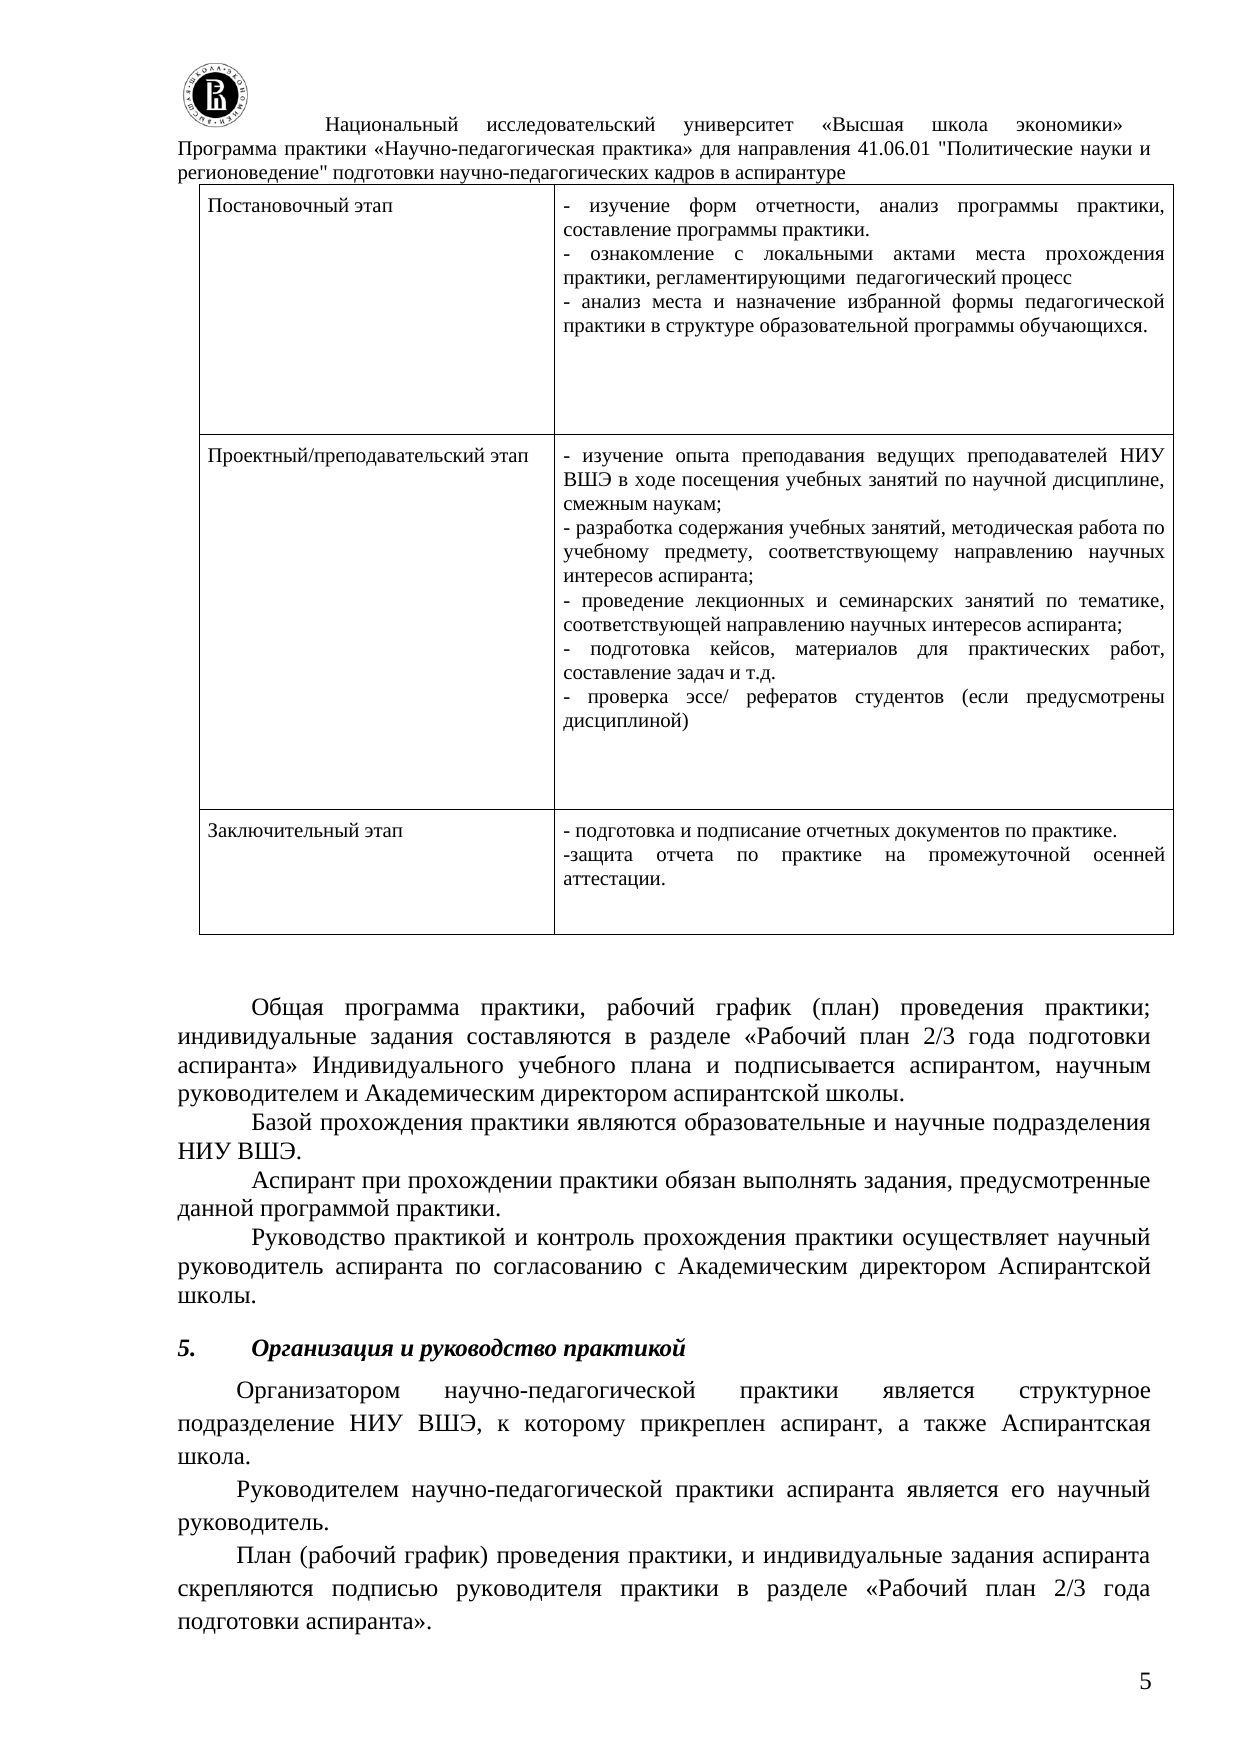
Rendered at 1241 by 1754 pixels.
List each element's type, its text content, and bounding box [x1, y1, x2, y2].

text Организатором научно-педагогической практики является структурное подразделение НИУ ВШЭ, к которому прикреплен аспирант, а также Аспирантская школа. [177, 1375, 1152, 1469]
text Руководство практикой и контроль прохождения практики осуществляет научный руководитель аспиранта по согласованию с Академическим директором Аспирантской школы. [177, 1222, 1152, 1308]
list Организация и руководство практикой [177, 1333, 1152, 1362]
table_cell Проектный/преподавательский этап [200, 435, 554, 809]
table_cell Заключительный этап [200, 810, 554, 934]
text Базой прохождения практики являются образовательные и научные подразделения НИУ ВШЭ. [177, 1107, 1152, 1165]
table_cell - подготовка и подписание отчетных документов по практике. -защита отчета по практике на промежуточной осенней аттестации. [555, 810, 1173, 934]
text Аспирант при прохождении практики обязан выполнять задания, предусмотренные данной программой практики. [177, 1165, 1152, 1222]
table_cell - изучение форм отчетности, анализ программы практики, составление программы практики. - ознакомление с локальными актами места прохождения практики, регламентирующими педагогический процесс - анализ места и назначение избранной формы педагогической практики в структуре образовательной программы обучающихся. [555, 185, 1173, 434]
text План (рабочий график) проведения практики, и индивидуальные задания аспиранта скрепляются подписью руководителя практики в разделе «Рабочий план 2/3 года подготовки аспиранта». [177, 1540, 1152, 1635]
table_cell - изучение опыта преподавания ведущих преподавателей НИУ ВШЭ в ходе посещения учебных занятий по научной дисциплине, смежным наукам; - разработка содержания учебных занятий, методическая работа по учебному предмету, соответствующему направлению научных интересов аспиранта; - проведение лекционных и семинарских занятий по тематике, соответствующей направлению научных интересов аспиранта; - подготовка кейсов, материалов для практических работ, составление задач и т.д. - проверка эссе/ рефератов студентов (если предусмотрены дисциплиной) [555, 435, 1173, 809]
picture [177, 59, 253, 131]
text Руководителем научно-педагогической практики аспиранта является его научный руководитель. [177, 1474, 1152, 1536]
text Общая программа практики, рабочий график (план) проведения практики; индивидуальные задания составляются в разделе «Рабочий план 2/3 года подготовки аспиранта» Индивидуального учебного плана и подписывается аспирантом, научным руководителем и Академическим директором аспирантской школы. [177, 992, 1152, 1107]
table_cell Постановочный этап [200, 185, 554, 434]
